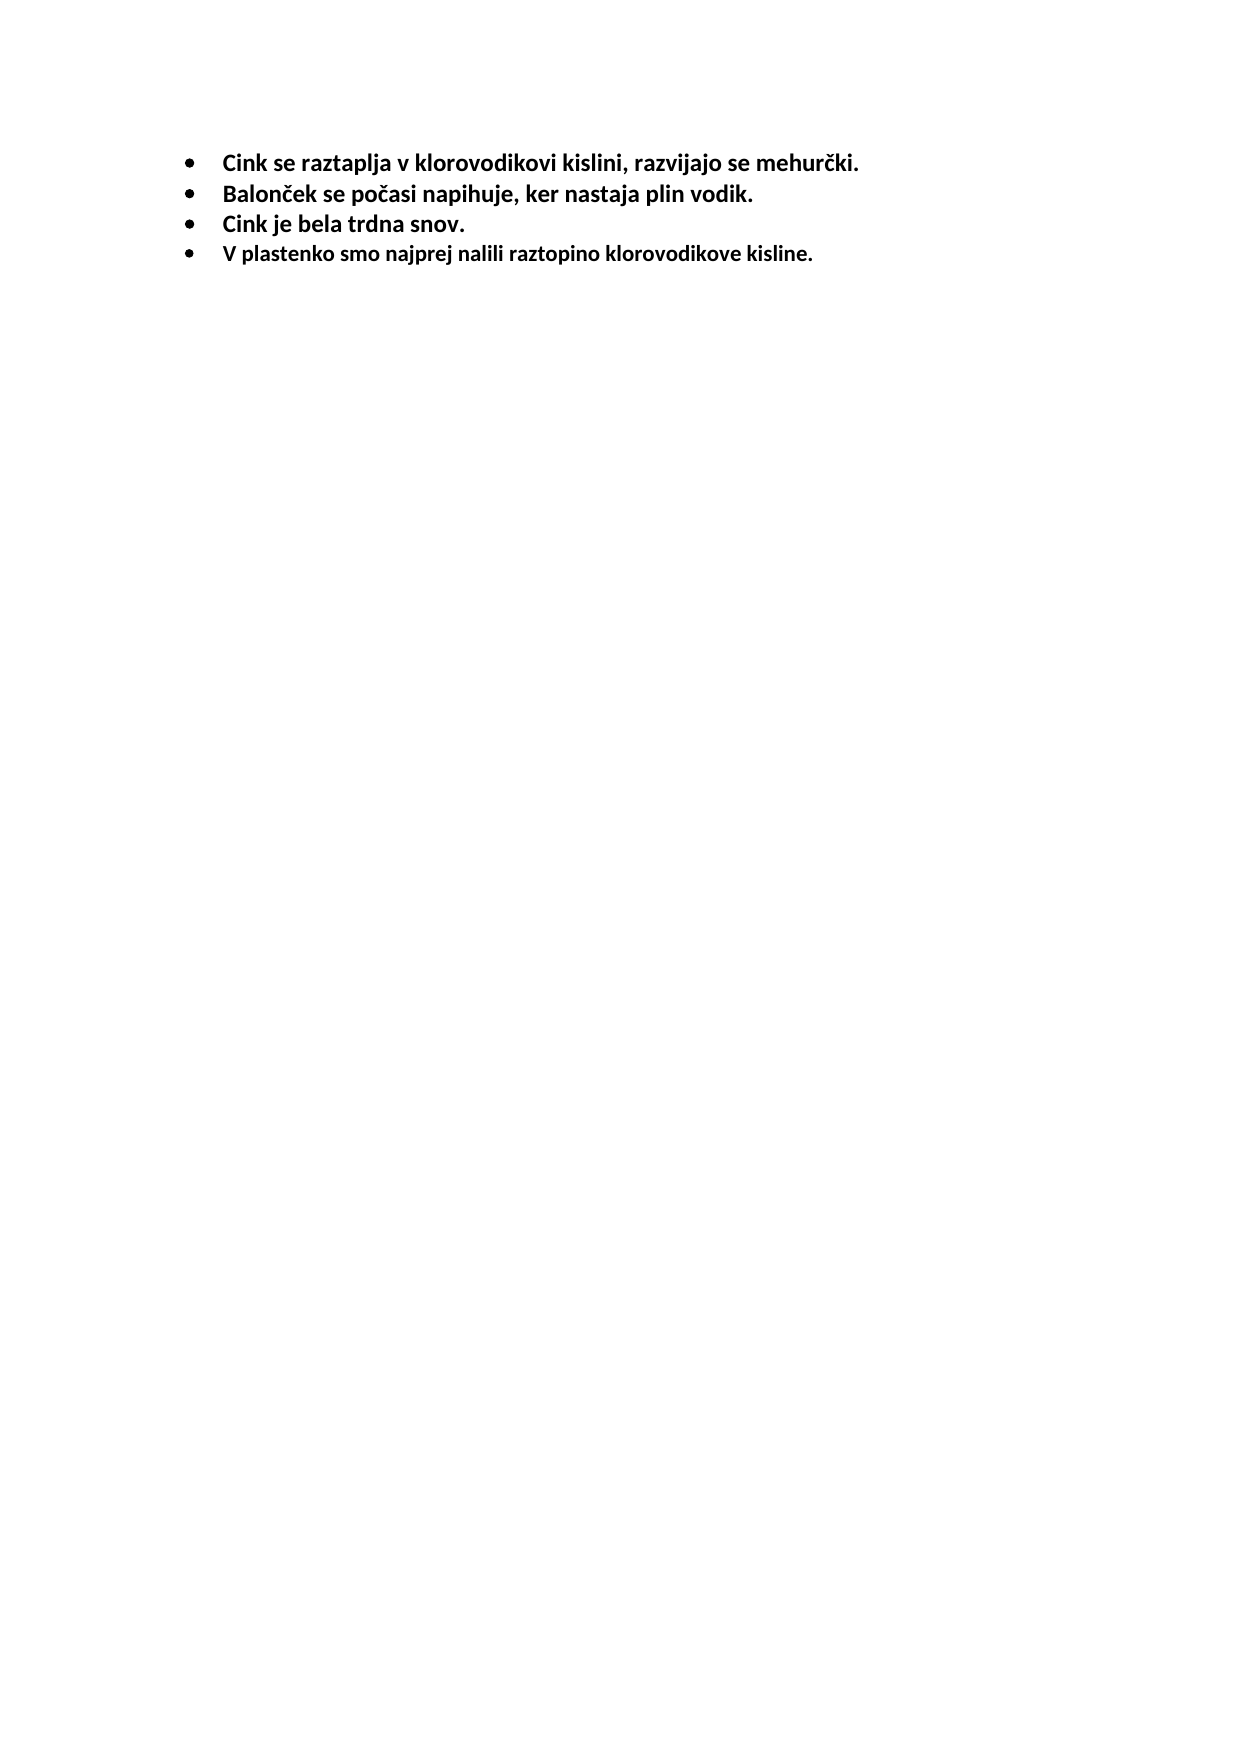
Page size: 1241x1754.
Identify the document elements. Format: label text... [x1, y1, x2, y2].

list Cink je bela trdna snov. [185, 209, 1093, 239]
list Balonček se počasi napihuje, ker nastaja plin vodik. [185, 178, 1093, 209]
list Cink se raztaplja v klorovodikovi kislini, razvijajo se mehurčki. [185, 148, 1093, 178]
list V plastenko smo najprej nalili raztopino klorovodikove kisline. [185, 239, 1093, 267]
